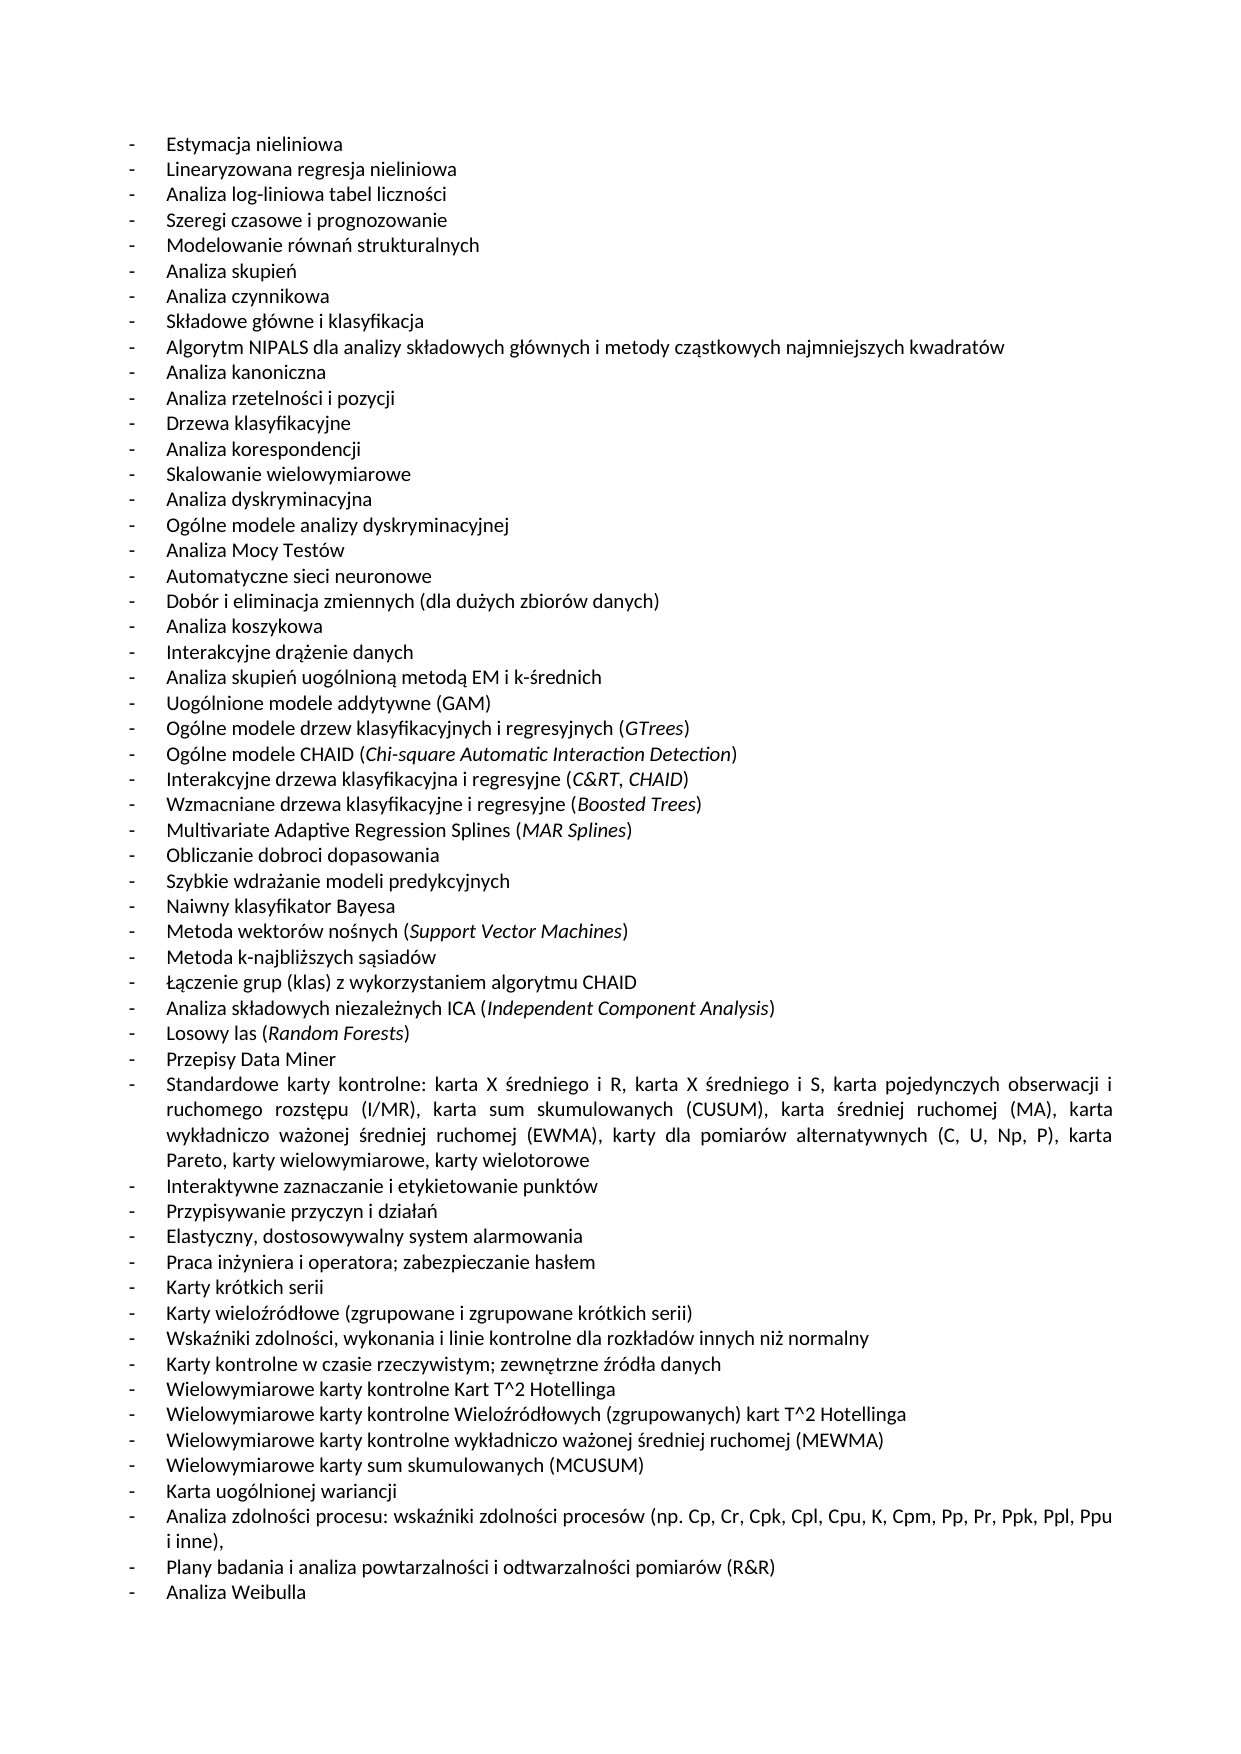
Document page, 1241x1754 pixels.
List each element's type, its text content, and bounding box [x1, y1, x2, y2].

list Plany badania i analiza powtarzalności i odtwarzalności pomiarów (R&R) [128, 1554, 1114, 1579]
list Wielowymiarowe karty kontrolne Wieloźródłowych (zgrupowanych) kart T^2 Hotellinga [128, 1402, 1114, 1427]
list Skalowanie wielowymiarowe [128, 461, 1114, 487]
list Analiza kanoniczna [128, 359, 1114, 385]
list Ogólne modele analizy dyskryminacyjnej [128, 512, 1114, 537]
list Analiza log-liniowa tabel liczności [128, 182, 1114, 207]
list Drzewa klasyfikacyjne [128, 410, 1114, 436]
list Elastyczny, dostosowywalny system alarmowania [128, 1224, 1114, 1249]
list Analiza Mocy Testów [128, 537, 1114, 563]
list Analiza korespondencji [128, 436, 1114, 461]
list Karty kontrolne w czasie rzeczywistym; zewnętrzne źródła danych [128, 1351, 1114, 1376]
list Ogólne modele CHAID (Chi-square Automatic Interaction Detection) [128, 741, 1114, 766]
list Interakcyjne drzewa klasyfikacyjna i regresyjne (C&RT, CHAID) [128, 766, 1114, 792]
list Szybkie wdrażanie modeli predykcyjnych [128, 868, 1114, 893]
list Multivariate Adaptive Regression Splines (MAR Splines) [128, 817, 1114, 842]
list Wielowymiarowe karty kontrolne Kart T^2 Hotellinga [128, 1376, 1114, 1402]
list Dobór i eliminacja zmiennych (dla dużych zbiorów danych) [128, 588, 1114, 614]
list Analiza Weibulla [128, 1579, 1114, 1605]
list Praca inżyniera i operatora; zabezpieczanie hasłem [128, 1249, 1114, 1274]
list Modelowanie równań strukturalnych [128, 232, 1114, 258]
list Ogólne modele drzew klasyfikacyjnych i regresyjnych (GTrees) [128, 715, 1114, 741]
list Standardowe karty kontrolne: karta X średniego i R, karta X średniego i S, karta pojedynczych obserwacji i ruchomego rozstępu (I/MR), karta sum skumulowanych (CUSUM), karta średniej ruchomej (MA), karta wykładniczo ważonej średniej ruchomej (EWMA), karty dla pomiarów alternatywnych (C, U, Np, P), karta Pareto, karty wielowymiarowe, karty wielotorowe [128, 1071, 1114, 1173]
list Uogólnione modele addytywne (GAM) [128, 690, 1114, 715]
list Analiza skupień uogólnioną metodą EM i k-średnich [128, 664, 1114, 690]
list Analiza dyskryminacyjna [128, 487, 1114, 512]
list Metoda wektorów nośnych (Support Vector Machines) [128, 919, 1114, 944]
list Wielowymiarowe karty kontrolne wykładniczo ważonej średniej ruchomej (MEWMA) [128, 1427, 1114, 1452]
list Wielowymiarowe karty sum skumulowanych (MCUSUM) [128, 1452, 1114, 1478]
list Karty krótkich serii [128, 1274, 1114, 1300]
list Automatyczne sieci neuronowe [128, 563, 1114, 588]
list Składowe główne i klasyfikacja [128, 309, 1114, 334]
list Analiza składowych niezależnych ICA (Independent Component Analysis) [128, 995, 1114, 1020]
list Losowy las (Random Forests) [128, 1020, 1114, 1046]
list Szeregi czasowe i prognozowanie [128, 207, 1114, 232]
list Wskaźniki zdolności, wykonania i linie kontrolne dla rozkładów innych niż normalny [128, 1325, 1114, 1351]
list Linearyzowana regresja nieliniowa [128, 156, 1114, 182]
list Interakcyjne drążenie danych [128, 639, 1114, 664]
list Analiza czynnikowa [128, 283, 1114, 309]
list Wzmacniane drzewa klasyfikacyjne i regresyjne (Boosted Trees) [128, 792, 1114, 817]
list Metoda k-najbliższych sąsiadów [128, 944, 1114, 969]
list Interaktywne zaznaczanie i etykietowanie punktów [128, 1173, 1114, 1198]
list Karty wieloźródłowe (zgrupowane i zgrupowane krótkich serii) [128, 1300, 1114, 1325]
list Analiza koszykowa [128, 614, 1114, 639]
list Analiza zdolności procesu: wskaźniki zdolności procesów (np. Cp, Cr, Cpk, Cpl, Cpu, K, Cpm, Pp, Pr, Ppk, Ppl, Ppu i inne), [128, 1503, 1114, 1554]
list Algorytm NIPALS dla analizy składowych głównych i metody cząstkowych najmniejszych kwadratów [128, 334, 1114, 359]
list Karta uogólnionej wariancji [128, 1478, 1114, 1503]
list Naiwny klasyfikator Bayesa [128, 893, 1114, 919]
list Analiza rzetelności i pozycji [128, 385, 1114, 410]
list Przepisy Data Miner [128, 1046, 1114, 1071]
list Łączenie grup (klas) z wykorzystaniem algorytmu CHAID [128, 969, 1114, 995]
list Estymacja nieliniowa [128, 131, 1114, 156]
list Przypisywanie przyczyn i działań [128, 1198, 1114, 1224]
list Analiza skupień [128, 258, 1114, 283]
list Obliczanie dobroci dopasowania [128, 842, 1114, 868]
